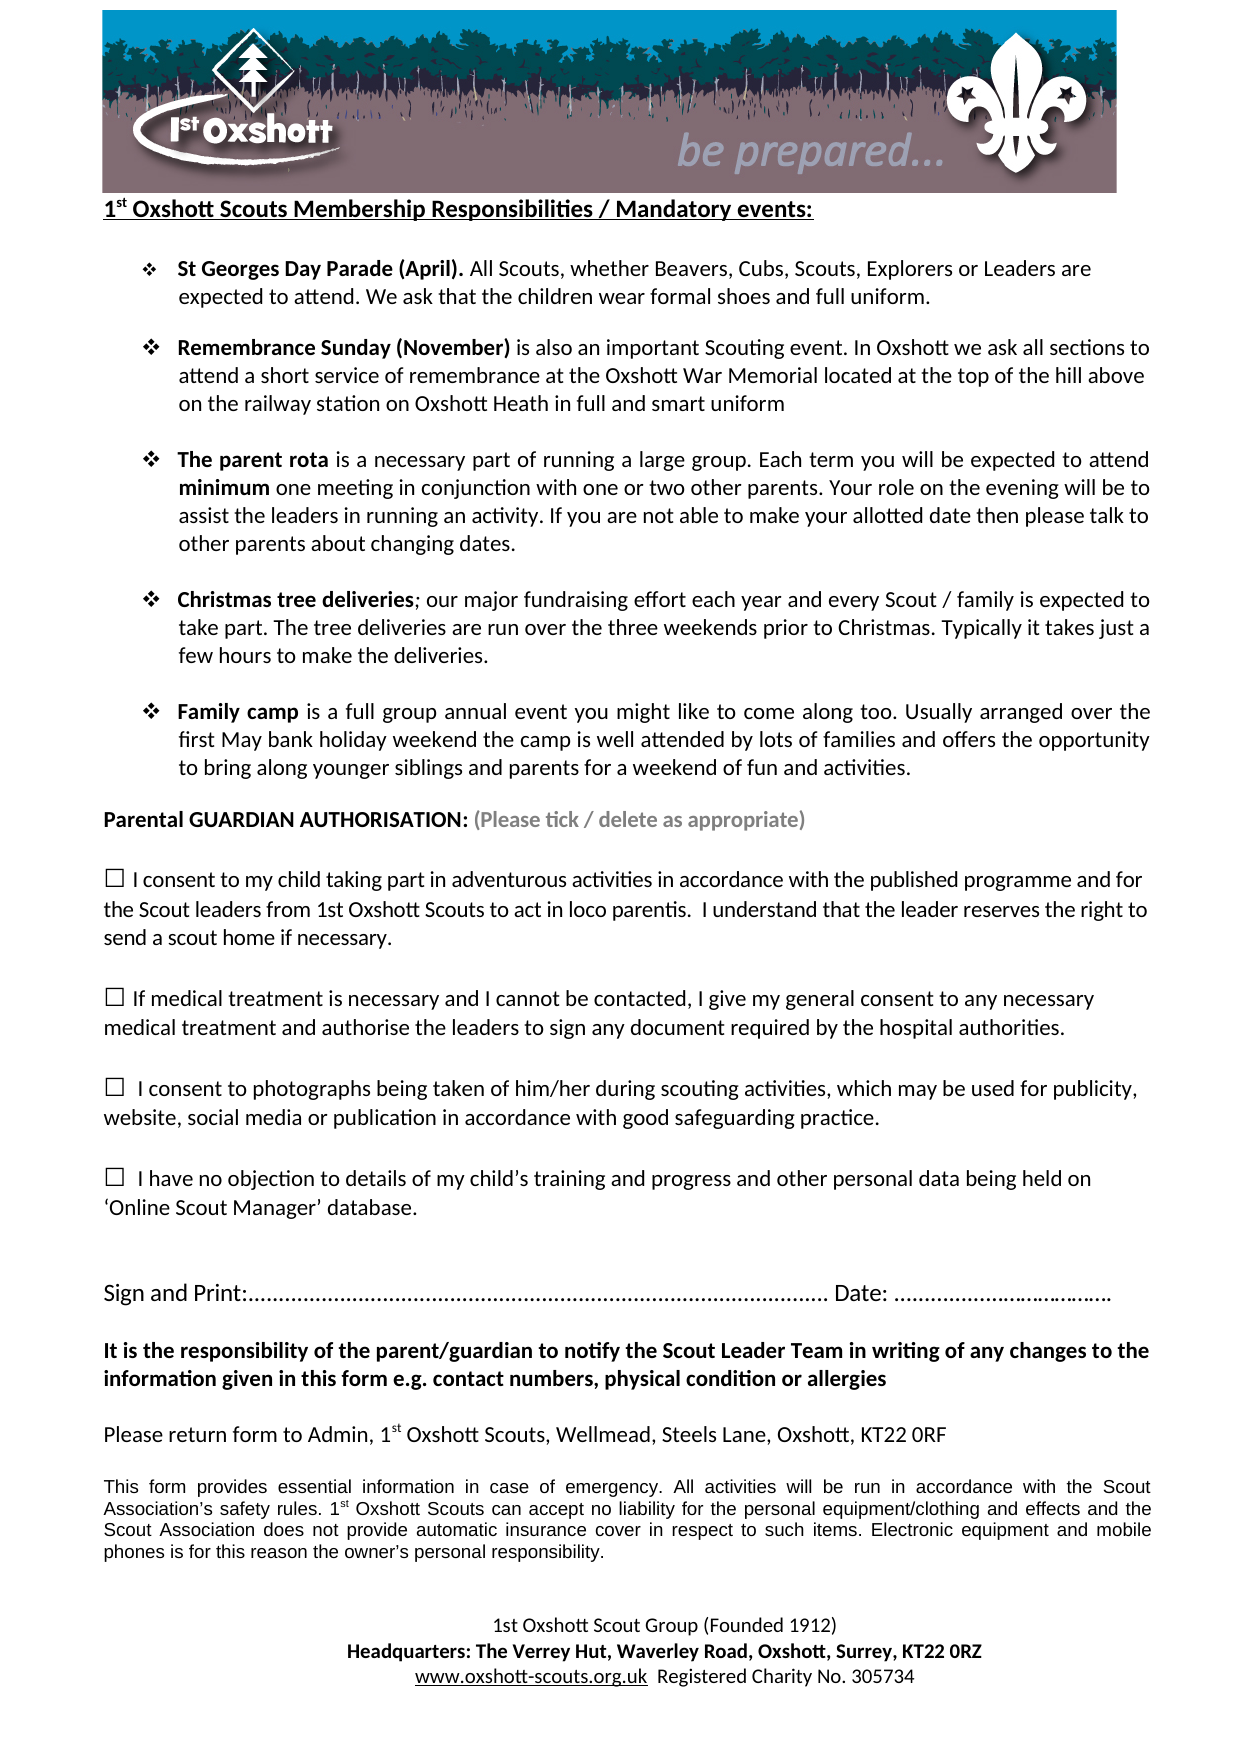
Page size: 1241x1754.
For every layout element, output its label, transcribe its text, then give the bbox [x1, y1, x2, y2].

list St Georges Day Parade (April). All Scouts, whether Beavers, Cubs, Scouts, Explorers or Leaders are expected to attend. We ask that the children wear formal shoes and full uniform. [141, 254, 1152, 310]
text ☐ I have no objection to details of my child’s training and progress and other personal data being held on ‘Online Scout Manager’ database. [103, 1159, 1152, 1221]
picture [102, 29, 1117, 193]
text ☐ I consent to my child taking part in adventurous activities in accordance with the published programme and for the Scout leaders from 1st Oxshott Scouts to act in loco parentis. I understand that the leader reserves the right to send a scout home if necessary. [103, 861, 1152, 951]
list It is the responsibility of the parent/guardian to notify the Scout Leader Team in writing of any changes to the information given in this form e.g. contact numbers, physical condition or allergies [103, 1336, 1152, 1392]
text ☐ If medical treatment is necessary and I cannot be contacted, I give my general consent to any necessary medical treatment and authorise the leaders to sign any document required by the hospital authorities. [103, 979, 1152, 1041]
text 1st Oxshott Scouts Membership Responsibilities / Mandatory events: [103, 142, 1152, 223]
list Remembrance Sunday (November) is also an important Scouting event. In Oxshott we ask all sections to attend a short service of remembrance at the Oxshott War Memorial located at the top of the hill above on the railway station on Oxshott Heath in full and smart uniform [141, 333, 1152, 417]
text Please return form to Admin, 1st Oxshott Scouts, Wellmead, Steels Lane, Oxshott, KT22 0RF [103, 1420, 1152, 1448]
list Christmas tree deliveries; our major fundraising effort each year and every Scout / family is expected to take part. The tree deliveries are run over the three weekends prior to Christmas. Typically it takes just a few hours to make the deliveries. [141, 585, 1152, 669]
text Sign and Print:............................................................................................... Date: ..................………………. [103, 1277, 1152, 1308]
list The parent rota is a necessary part of running a large group. Each term you will be expected to attend minimum one meeting in conjunction with one or two other parents. Your role on the evening will be to assist the leaders in running an activity. If you are not able to make your allotted date then please talk to other parents about changing dates. [141, 445, 1152, 557]
text Parental GUARDIAN AUTHORISATION: (Please tick / delete as appropriate) [103, 805, 1152, 833]
list Family camp is a full group annual event you might like to come along too. Usually arranged over the first May bank holiday weekend the camp is well attended by lots of families and offers the opportunity to bring along younger siblings and parents for a weekend of fun and activities. [141, 697, 1152, 781]
text ☐ I consent to photographs being taken of him/her during scouting activities, which may be used for publicity, website, social media or publication in accordance with good safeguarding practice. [103, 1069, 1152, 1131]
text This form provides essential information in case of emergency. All activities will be run in accordance with the Scout Association’s safety rules. 1st Oxshott Scouts can accept no liability for the personal equipment/clothing and effects and the Scout Association does not provide automatic insurance cover in respect to such items. Electronic equipment and mobile phones is for this reason the owner’s personal responsibility. [103, 1476, 1152, 1562]
